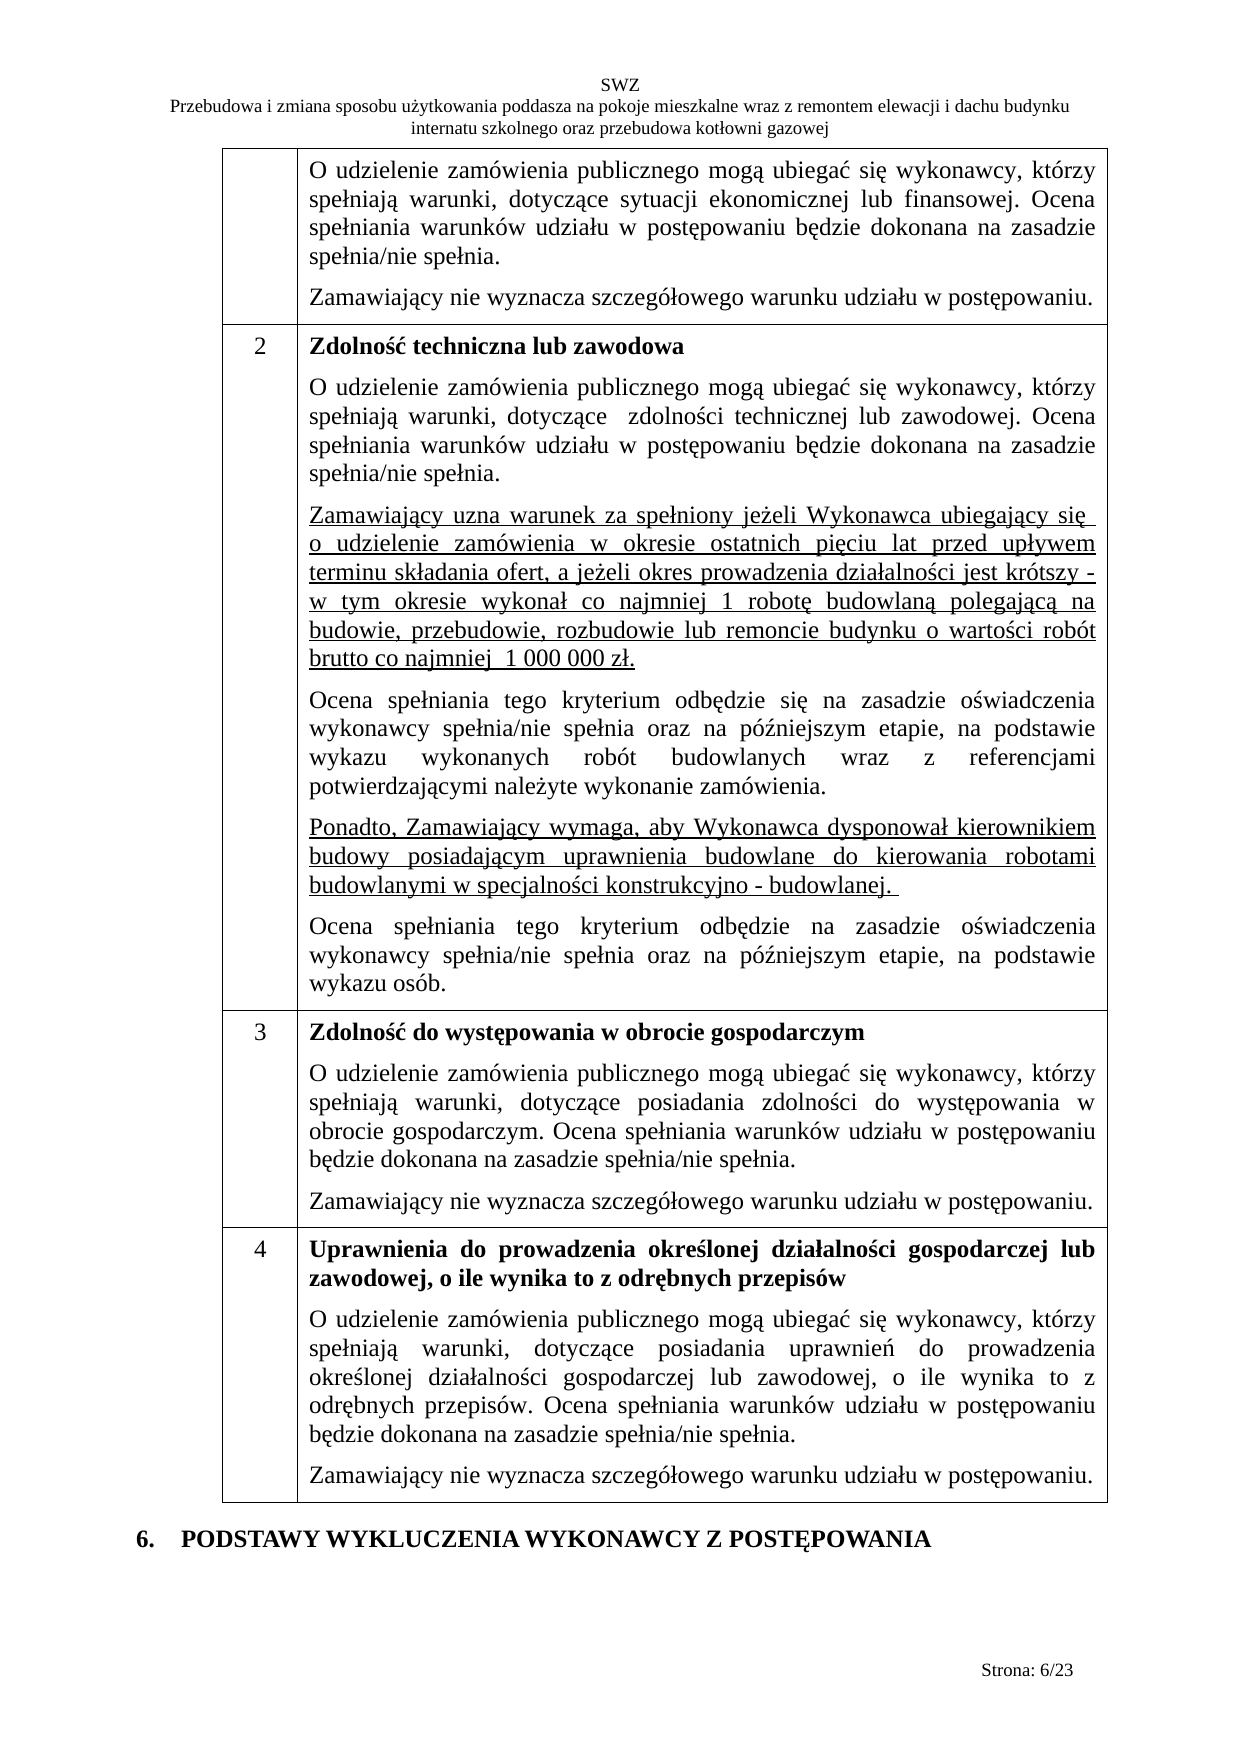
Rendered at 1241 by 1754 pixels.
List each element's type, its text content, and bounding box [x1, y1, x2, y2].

table_cell Zdolność techniczna lub zawodowa O udzielenie zamówienia publicznego mogą ubiegać się wykonawcy, którzy spełniają warunki, dotyczące zdolności technicznej lub zawodowej. Ocena spełniania warunków udziału w postępowaniu będzie dokonana na zasadzie spełnia/nie spełnia. Zamawiający uzna warunek za spełniony jeżeli Wykonawca ubiegający się o udzielenie zamówienia w okresie ostatnich pięciu lat przed upływem terminu składania ofert, a jeżeli okres prowadzenia działalności jest krótszy - w tym okresie wykonał co najmniej 1 robotę budowlaną polegającą na budowie, przebudowie, rozbudowie lub remoncie budynku o wartości robót brutto co najmniej 1 000 000 zł. Ocena spełniania tego kryterium odbędzie się na zasadzie oświadczenia wykonawcy spełnia/nie spełnia oraz na późniejszym etapie, na podstawie wykazu wykonanych robót budowlanych wraz z referencjami potwierdzającymi należyte wykonanie zamówienia. Ponadto, Zamawiający wymaga, aby Wykonawca dysponował kierownikiem budowy posiadającym uprawnienia budowlane do kierowania robotami budowlanymi w specjalności konstrukcyjno - budowlanej. Ocena spełniania tego kryterium odbędzie na zasadzie oświadczenia wykonawcy spełnia/nie spełnia oraz na późniejszym etapie, na podstawie wykazu osób. [298, 325, 1107, 1010]
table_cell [298, 149, 1107, 324]
table_cell 4 [223, 1228, 297, 1502]
list Podstawy wykluczenia wykonawcy Z POSTĘPOWANIA [136, 1524, 1104, 1552]
table_cell 2 [223, 325, 297, 1010]
table_cell Zdolność do występowania w obrocie gospodarczym O udzielenie zamówienia publicznego mogą ubiegać się wykonawcy, którzy spełniają warunki, dotyczące posiadania zdolności do występowania w obrocie gospodarczym. Ocena spełniania warunków udziału w postępowaniu będzie dokonana na zasadzie spełnia/nie spełnia. Zamawiający nie wyznacza szczegółowego warunku udziału w postępowaniu. [298, 1011, 1107, 1227]
table_cell 1 [223, 149, 297, 324]
table_cell 3 [223, 1011, 297, 1227]
table_cell Uprawnienia do prowadzenia określonej działalności gospodarczej lub zawodowej, o ile wynika to z odrębnych przepisów O udzielenie zamówienia publicznego mogą ubiegać się wykonawcy, którzy spełniają warunki, dotyczące posiadania uprawnień do prowadzenia określonej działalności gospodarczej lub zawodowej, o ile wynika to z odrębnych przepisów. Ocena spełniania warunków udziału w postępowaniu będzie dokonana na zasadzie spełnia/nie spełnia. Zamawiający nie wyznacza szczegółowego warunku udziału w postępowaniu. [298, 1228, 1107, 1502]
